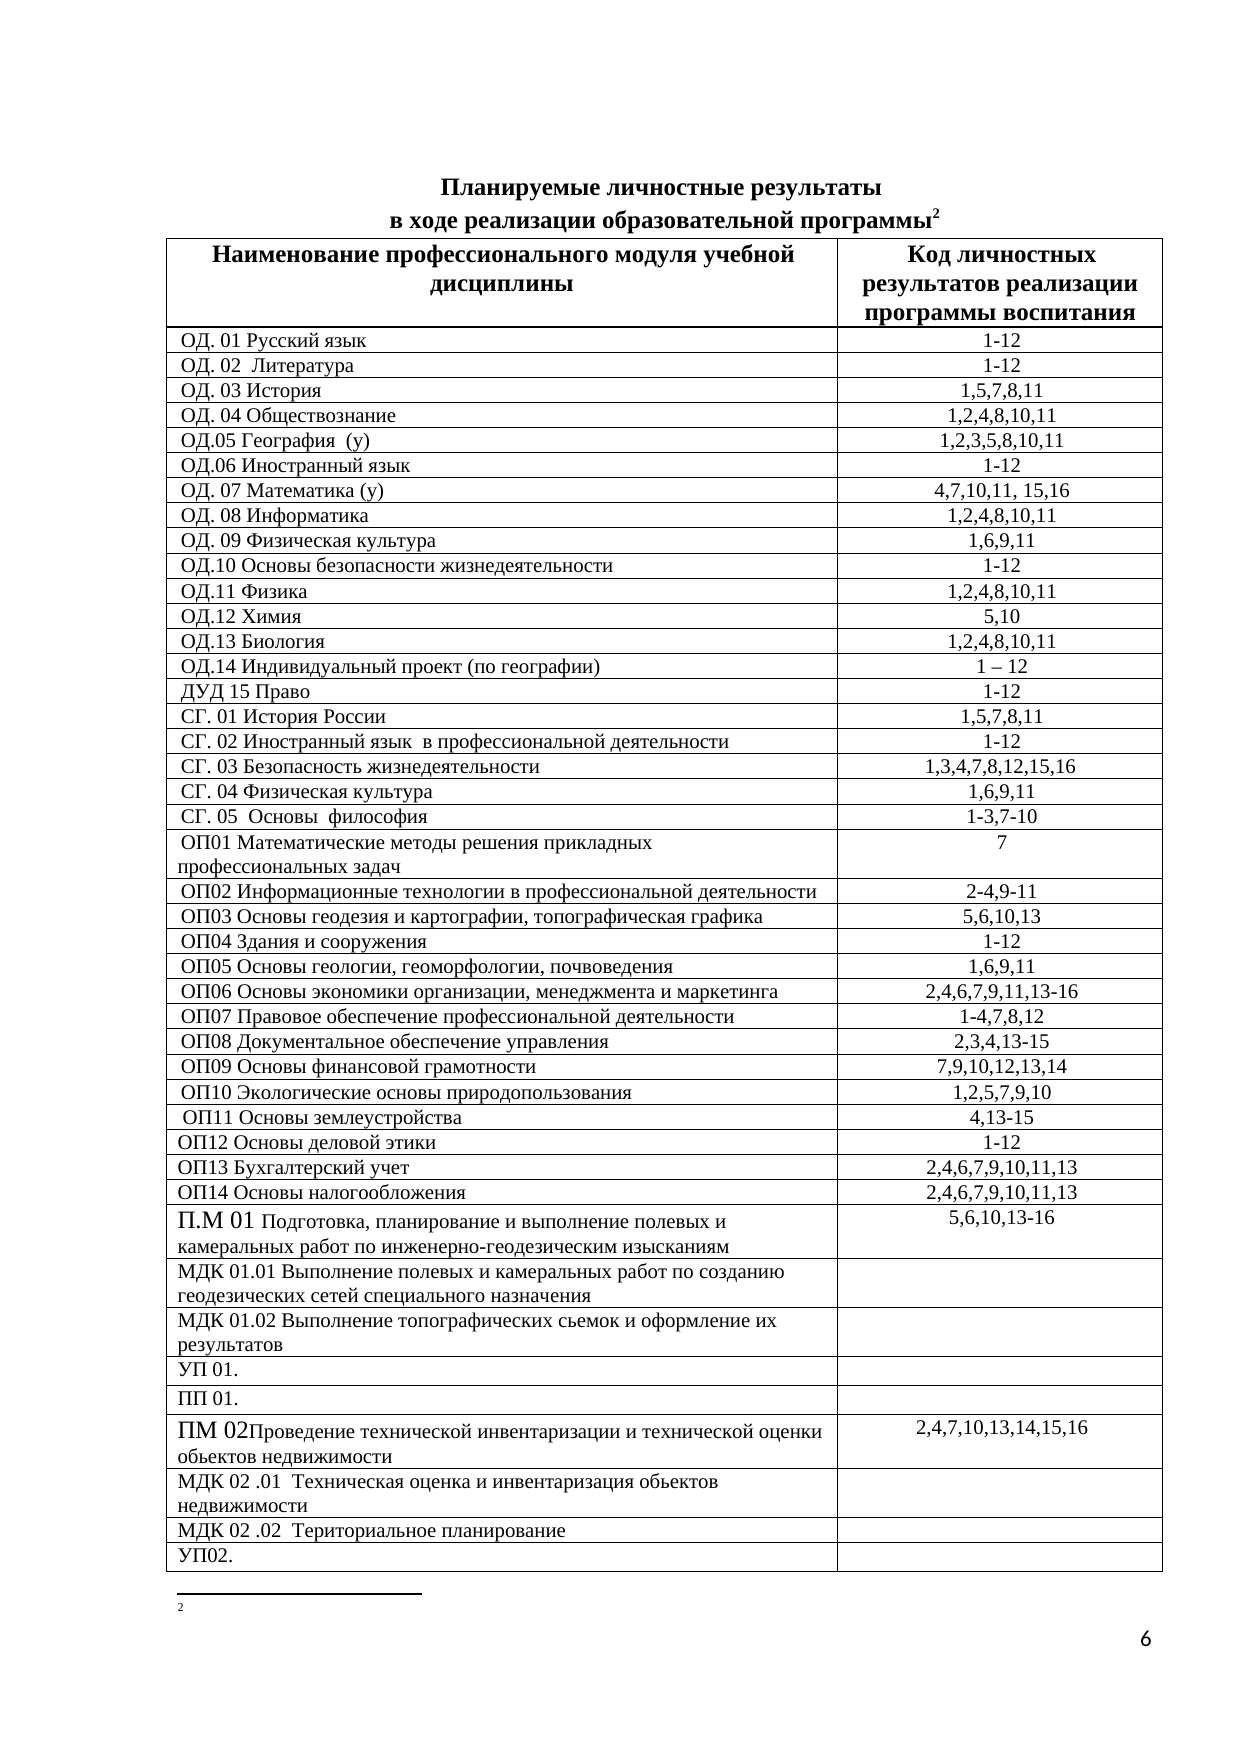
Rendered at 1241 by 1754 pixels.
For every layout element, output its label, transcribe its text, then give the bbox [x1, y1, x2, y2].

table_cell 5,10 [838, 604, 1162, 628]
table_cell ОД. 09 Физическая культура [167, 528, 837, 552]
table_cell 1-12 [838, 1130, 1162, 1154]
table_cell 4,13-15 [838, 1105, 1162, 1129]
table_cell 7,9,10,12,13,14 [838, 1055, 1162, 1078]
table_cell 1-12 [838, 453, 1162, 477]
table_cell ОП12 Основы деловой этики [167, 1130, 837, 1154]
table_cell ОД. 02 Литература [167, 353, 837, 377]
table_cell 1,2,4,8,10,11 [838, 403, 1162, 427]
table_cell ОП11 Основы землеустройства [167, 1105, 837, 1129]
table_cell 2,4,6,7,9,10,11,13 [838, 1180, 1162, 1204]
table_cell 1,2,4,8,10,11 [838, 629, 1162, 653]
table_cell ПП 01. [167, 1386, 837, 1414]
table_cell [838, 1386, 1162, 1414]
table_cell ОД.06 Иностранный язык [167, 453, 837, 477]
table_cell 1,2,3,5,8,10,11 [838, 428, 1162, 452]
table_cell 2,4,6,7,9,10,11,13 [838, 1155, 1162, 1179]
table_cell 1,6,9,11 [838, 954, 1162, 978]
table_cell 1-12 [838, 679, 1162, 703]
table_cell СГ. 02 Иностранный язык в профессиональной деятельности [167, 729, 837, 753]
table_cell ОП04 Здания и сооружения [167, 929, 837, 953]
table_cell 1,5,7,8,11 [838, 704, 1162, 728]
table_cell ОП09 Основы финансовой грамотности [167, 1055, 837, 1078]
table_cell 1,2,5,7,9,10 [838, 1080, 1162, 1104]
table_cell [838, 1308, 1162, 1356]
table_cell 2-4,9-11 [838, 879, 1162, 903]
table_header Код личностных результатов реализации программы воспитания [838, 239, 1162, 326]
table_cell 1,6,9,11 [838, 528, 1162, 552]
table_cell МДК 01.01 Выполнение полевых и камеральных работ по созданию геодезических сетей специального назначения [167, 1259, 837, 1307]
table_cell 1,3,4,7,8,12,15,16 [838, 754, 1162, 778]
table_cell [838, 1518, 1162, 1542]
table_cell ОП02 Информационные технологии в профессиональной деятельности [167, 879, 837, 903]
table_cell 1-4,7,8,12 [838, 1004, 1162, 1028]
table_cell ДУД 15 Право [167, 679, 837, 703]
table_cell МДК 02 .01 Техническая оценка и инвентаризация обьектов недвижимости [167, 1469, 837, 1517]
table_cell [838, 1259, 1162, 1307]
table_cell ОД.12 Химия [167, 604, 837, 628]
table_cell ПМ 02Проведение технической инвентаризации и технической оценки обьектов недвижимости [167, 1415, 837, 1468]
table_cell ОП08 Документальное обеспечение управления [167, 1029, 837, 1053]
table_cell 1,6,9,11 [838, 779, 1162, 803]
table_cell ОП07 Правовое обеспечение профессиональной деятельности [167, 1004, 837, 1028]
table_cell 2,4,7,10,13,14,15,16 [838, 1415, 1162, 1468]
table_cell [838, 1543, 1162, 1571]
table_cell 5,6,10,13 [838, 904, 1162, 928]
table_cell 1-12 [838, 353, 1162, 377]
table_cell 2,4,6,7,9,11,13-16 [838, 979, 1162, 1003]
table_cell ОД.10 Основы безопасности жизнедеятельности [167, 554, 837, 577]
table_cell ОД.11 Физика [167, 579, 837, 603]
table_header Наименование профессионального модуля учебной дисциплины [167, 239, 837, 326]
table_cell ОД.05 География (у) [167, 428, 837, 452]
table_cell ОД. 03 История [167, 378, 837, 402]
table_cell [838, 1357, 1162, 1385]
table_cell ОД. 01 Русский язык [167, 328, 837, 352]
table_cell ОП06 Основы экономики организации, менеджмента и маркетинга [167, 979, 837, 1003]
table_cell ОП05 Основы геологии, геоморфологии, почвоведения [167, 954, 837, 978]
table_cell СГ. 04 Физическая культура [167, 779, 837, 803]
table_cell [838, 1469, 1162, 1517]
table_cell 1-12 [838, 554, 1162, 577]
table_cell ОП13 Бухгалтерский учет [167, 1155, 837, 1179]
table_cell ОП03 Основы геодезия и картографии, топографическая графика [167, 904, 837, 928]
table_cell ОД. 07 Математика (у) [167, 478, 837, 502]
table_cell ОП01 Математические методы решения прикладных профессиональных задач [167, 830, 837, 878]
table_cell 4,7,10,11, 15,16 [838, 478, 1162, 502]
table_cell ОП14 Основы налогообложения [167, 1180, 837, 1204]
table_cell СГ. 01 История России [167, 704, 837, 728]
table_cell 1-12 [838, 729, 1162, 753]
table_cell ОД.14 Индивидуальный проект (по географии) [167, 654, 837, 678]
table_cell 5,6,10,13-16 [838, 1205, 1162, 1258]
table_cell П.М 01 Подготовка, планирование и выполнение полевых и камеральных работ по инженерно-геодезическим изысканиям [167, 1205, 837, 1258]
table_cell 1,2,4,8,10,11 [838, 503, 1162, 527]
table_cell 1-12 [838, 328, 1162, 352]
table_cell 1-12 [838, 929, 1162, 953]
table_cell МДК 01.02 Выполнение топографических сьемок и оформление их результатов [167, 1308, 837, 1356]
table_cell 1,2,4,8,10,11 [838, 579, 1162, 603]
table_cell 1,5,7,8,11 [838, 378, 1162, 402]
table_cell ОД.13 Биология [167, 629, 837, 653]
table_cell ОД. 08 Информатика [167, 503, 837, 527]
table_cell 1-3,7-10 [838, 805, 1162, 828]
table_cell 1 – 12 [838, 654, 1162, 678]
table_cell СГ. 03 Безопасность жизнедеятельности [167, 754, 837, 778]
table_cell 7 [838, 830, 1162, 878]
table_cell МДК 02 .02 Териториальное планирование [167, 1518, 837, 1542]
table_cell ОД. 04 Обществознание [167, 403, 837, 427]
table_cell 2,3,4,13-15 [838, 1029, 1162, 1053]
table_cell УП 01. [167, 1357, 837, 1385]
table_cell СГ. 05 Основы философия [167, 805, 837, 828]
text Планируемые личностные результаты в ходе реализации образовательной программы [177, 172, 1152, 234]
table_cell ОП10 Экологические основы природопользования [167, 1080, 837, 1104]
table_cell УП02. [167, 1543, 837, 1571]
